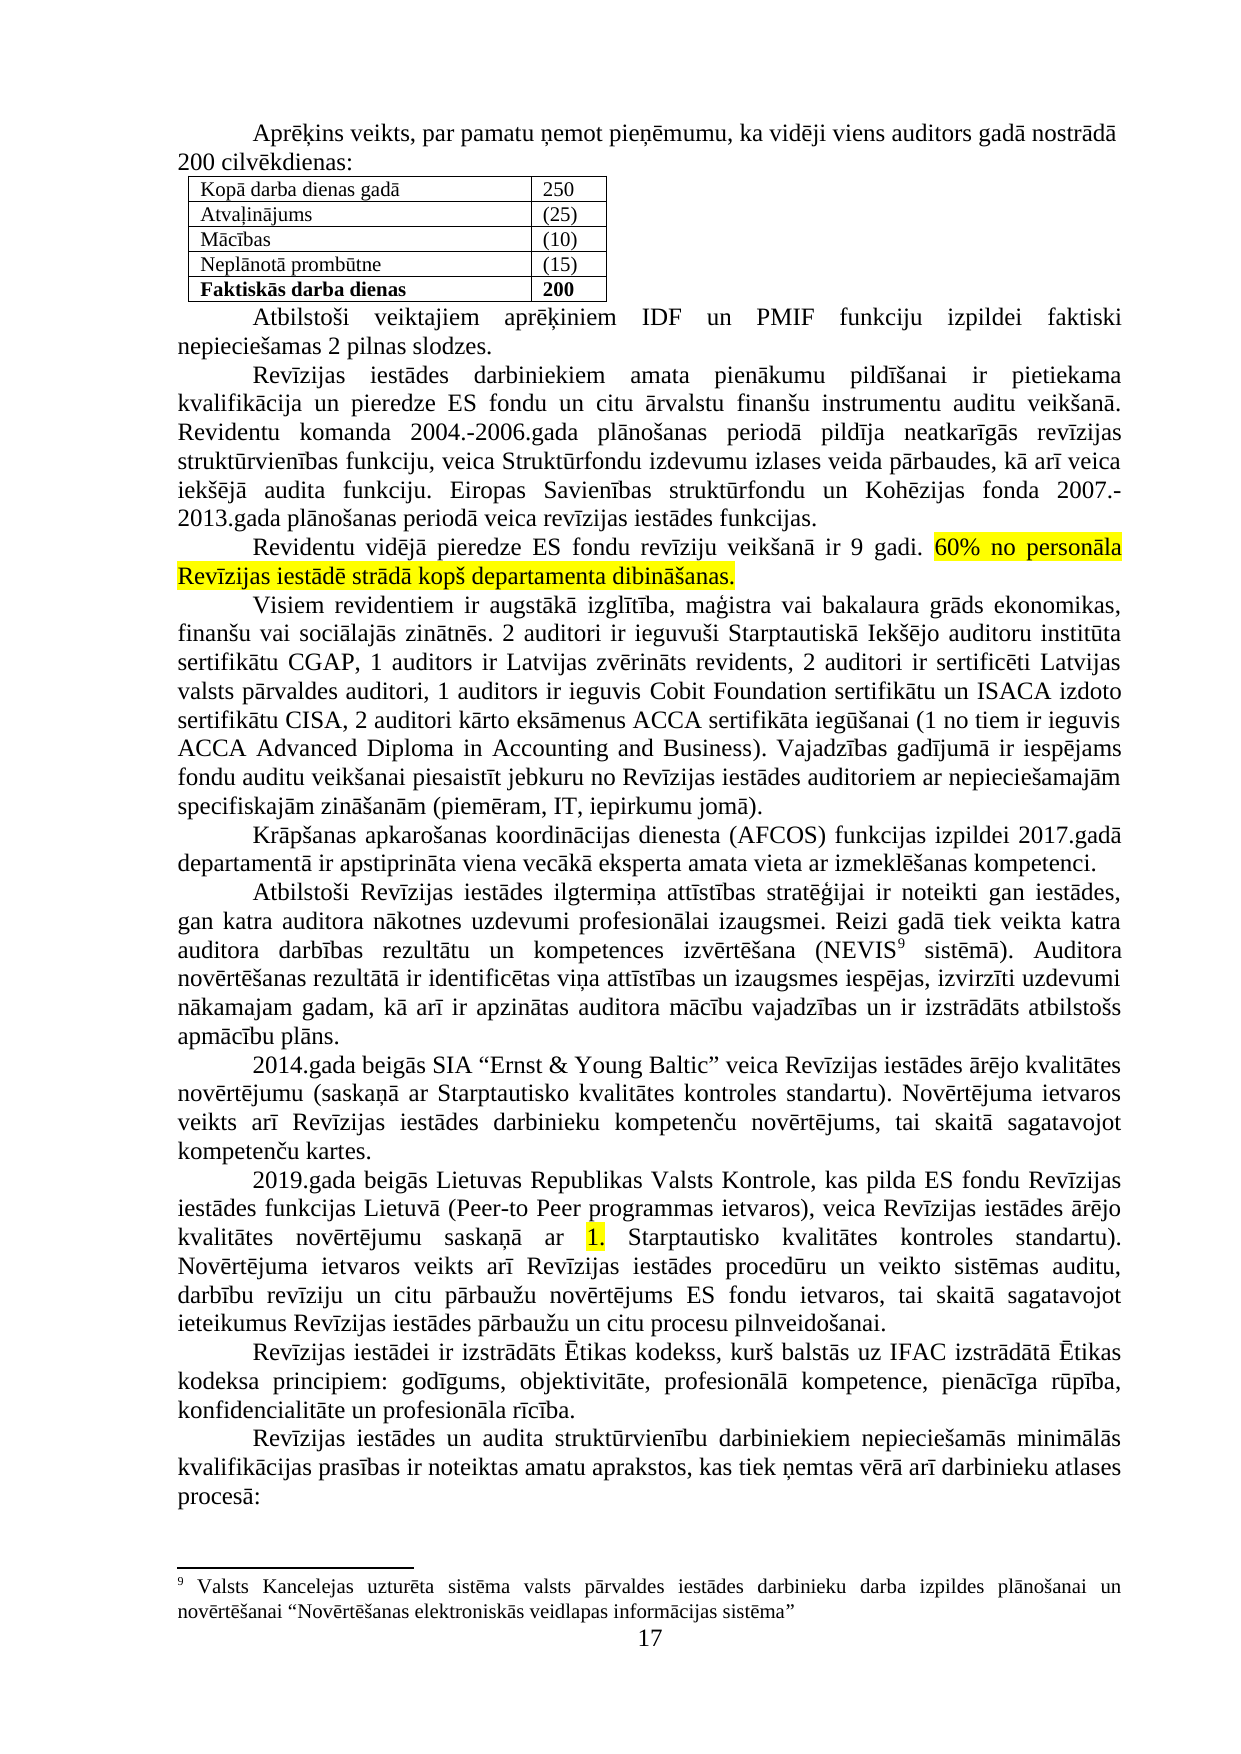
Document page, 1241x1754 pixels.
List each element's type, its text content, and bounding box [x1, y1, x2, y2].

table_header Kopā darba dienas gadā [189, 177, 531, 201]
text Atbilstoši veiktajiem aprēķiniem IDF un PMIF funkciju izpildei faktiski nepieciešamas 2 pilnas slodzes. [177, 302, 1122, 360]
text Aprēķins veikts, par pamatu ņemot pieņēmumu, ka vidēji viens auditors gadā nostrādā 200 cilvēkdienas: [177, 118, 1122, 176]
text Revīzijas iestādes un audita struktūrvienību darbiniekiem nepieciešamās minimālās kvalifikācijas prasības ir noteiktas amatu aprakstos, kas tiek ņemtas vērā arī darbinieku atlases procesā: [177, 1423, 1122, 1510]
table_cell (10) [532, 227, 606, 251]
text Visiem revidentiem ir augstākā izglītība, maģistra vai bakalaura grāds ekonomikas, finanšu vai sociālajās zinātnēs. 2 auditori ir ieguvuši Starptautiskā Iekšējo auditoru institūta sertifikātu CGAP, 1 auditors ir Latvijas zvērināts revidents, 2 auditori ir sertificēti Latvijas valsts pārvaldes auditori, 1 auditors ir ieguvis Cobit Foundation sertifikātu un ISACA izdoto sertifikātu CISA, 2 auditori kārto eksāmenus ACCA sertifikāta iegūšanai (1 no tiem ir ieguvis ACCA Advanced Diploma in Accounting and Business). Vajadzības gadījumā ir iespējams fondu auditu veikšanai piesaistīt jebkuru no Revīzijas iestādes auditoriem ar nepieciešamajām specifiskajām zināšanām (piemēram, IT, iepirkumu jomā). [177, 590, 1122, 820]
table_cell 200 [532, 277, 606, 301]
table_cell Faktiskās darba dienas [189, 277, 531, 301]
text Revīzijas iestādes darbiniekiem amata pienākumu pildīšanai ir pietiekama kvalifikācija un pieredze ES fondu un citu ārvalstu finanšu instrumentu auditu veikšanā. Revidentu komanda 2004.-2006.gada plānošanas periodā pildīja neatkarīgās revīzijas struktūrvienības funkciju, veica Struktūrfondu izdevumu izlases veida pārbaudes, kā arī veica iekšējā audita funkciju. Eiropas Savienības struktūrfondu un Kohēzijas fonda 2007.-2013.gada plānošanas periodā veica revīzijas iestādes funkcijas. [177, 360, 1122, 532]
table_cell Atvaļinājums [189, 202, 531, 226]
table_cell (25) [532, 202, 606, 226]
table_cell Neplānotā prombūtne [189, 252, 531, 276]
text 2019.gada beigās Lietuvas Republikas Valsts Kontrole, kas pilda ES fondu Revīzijas iestādes funkcijas Lietuvā (Peer-to Peer programmas ietvaros), veica Revīzijas iestādes ārējo kvalitātes novērtējumu saskaņā ar 1. Starptautisko kvalitātes kontroles standartu). Novērtējuma ietvaros veikts arī Revīzijas iestādes procedūru un veikto sistēmas auditu, darbību revīziju un citu pārbaužu novērtējums ES fondu ietvaros, tai skaitā sagatavojot ieteikumus Revīzijas iestādes pārbaužu un citu procesu pilnveidošanai. [177, 1165, 1122, 1337]
text Revīzijas iestādei ir izstrādāts Ētikas kodekss, kurš balstās uz IFAC izstrādātā Ētikas kodeksa principiem: godīgums, objektivitāte, profesionālā kompetence, pienācīga rūpība, konfidencialitāte un profesionāla rīcība. [177, 1337, 1122, 1423]
table_cell Mācības [189, 227, 531, 251]
text Revidentu vidējā pieredze ES fondu revīziju veikšanā ir 9 gadi. 60% no personāla Revīzijas iestādē strādā kopš departamenta dibināšanas. [177, 532, 1122, 590]
table_header 250 [532, 177, 606, 201]
text Atbilstoši Revīzijas iestādes ilgtermiņa attīstības stratēģijai ir noteikti gan iestādes, gan katra auditora nākotnes uzdevumi profesionālai izaugsmei. Reizi gadā tiek veikta katra auditora darbības rezultātu un kompetences izvērtēšana (NEVIS sistēmā). Auditora novērtēšanas rezultātā ir identificētas viņa attīstības un izaugsmes iespējas, izvirzīti uzdevumi nākamajam gadam, kā arī ir apzinātas auditora mācību vajadzības un ir izstrādāts atbilstošs apmācību plāns. [177, 877, 1122, 1050]
table_cell (15) [532, 252, 606, 276]
text Krāpšanas apkarošanas koordinācijas dienesta (AFCOS) funkcijas izpildei 2017.gadā departamentā ir apstiprināta viena vecākā eksperta amata vieta ar izmeklēšanas kompetenci. [177, 820, 1122, 877]
text 2014.gada beigās SIA “Ernst & Young Baltic” veica Revīzijas iestādes ārējo kvalitātes novērtējumu (saskaņā ar Starptautisko kvalitātes kontroles standartu). Novērtējuma ietvaros veikts arī Revīzijas iestādes darbinieku kompetenču novērtējums, tai skaitā sagatavojot kompetenču kartes. [177, 1050, 1122, 1165]
